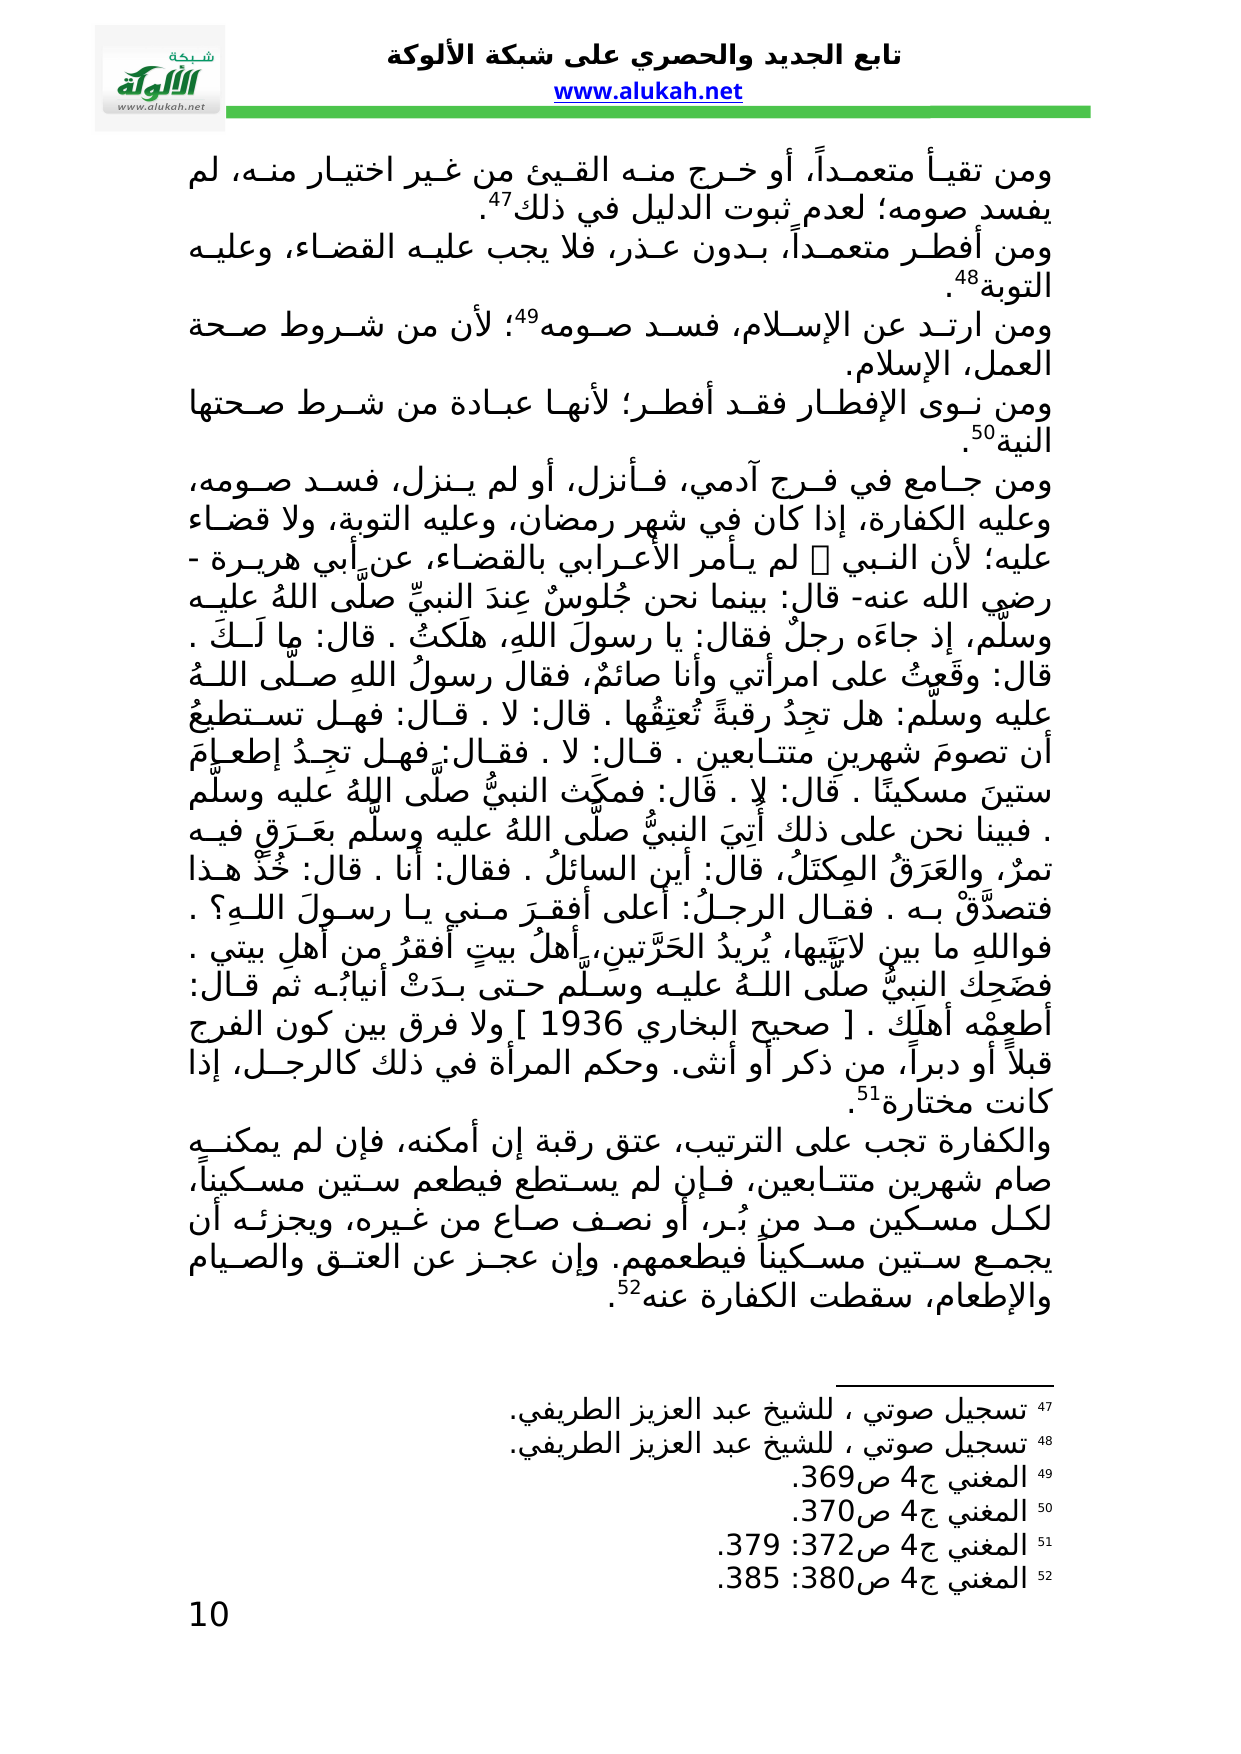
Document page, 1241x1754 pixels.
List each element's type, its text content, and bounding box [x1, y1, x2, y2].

text ومن جامع في فرج آدمي، فأنزل، أو لم ينزل، فسد صومه، وعليه الكفارة، إذا كان في شهر رمضان، وعليه التوبة، ولا قضاء عليه؛ لأن النبي لم يأمر الأعرابي بالقضاء، عن أبي هريرة -رضي الله عنه- قال: بينما نحن جُلوسٌ عِندَ النبيِّ صلَّى اللهُ عليه وسلَّم، إذ جاءَه رجلٌ فقال: يا رسولَ اللهِ، هلَكتُ . قال: ما لَكَ . قال: وقَعتُ على امرأتي وأنا صائمٌ، فقال رسولُ اللهِ صلَّى اللهُ عليه وسلَّم: هل تجِدُ رقبةً تُعتِقُها . قال: لا . قال: فهل تستطيعُ أن تصومَ شهرينِ متتابعينِ . قال: لا . فقال: فهل تجِدُ إطعامَ ستينَ مسكينًا . قال: لا . قال: فمكَث النبيُّ صلَّى اللهُ عليه وسلَّم . فبينا نحن على ذلك أُتِيَ النبيُّ صلَّى اللهُ عليه وسلَّم بعَرَقٍ فيه تمرٌ، والعَرَقُ المِكتَلُ، قال: أين السائلُ . فقال: أنا . قال: خُذْ هذا فتصدَّقْ به . فقال الرجلُ: أعلى أفقرَ مني يا رسولَ اللهِ؟ . فواللهِ ما بين لابَتَيها، يُريدُ الحَرَّتينِ، أهلُ بيتٍ أفقرُ من أهلِ بيتي . فضَحِك النبيُّ صلَّى اللهُ عليه وسلَّم حتى بدَتْ أنيابُه ثم قال: أطعِمْه أهلَك . [ صحيح البخاري 1936 ] ولا فرق بين كون الفرج قبلاً أو دبراً، من ذكر أو أنثى. وحكم المرأة في ذلك كالرجل، إذا كانت مختارة. [187, 461, 1053, 1121]
text ومن نوى الإفطار فقد أفطر؛ لأنها عبادة من شرط صحتها النية. [187, 383, 1053, 461]
text ومن أفطر متعمداً، بدون عذر، فلا يجب عليه القضاء، وعليه التوبة. [187, 228, 1053, 305]
text والكفارة تجب على الترتيب، عتق رقبة إن أمكنه، فإن لم يمكنه صام شهرين متتابعين، فإن لم يستطع فيطعم ستين مسكيناً، لكل مسكين مد من بُر، أو نصف صاع من غيره، ويجزئه أن يجمع ستين مسكيناً فيطعمهم. وإن عجز عن العتق والصيام والإطعام، سقطت الكفارة عنه. [187, 1121, 1053, 1316]
text ومن ارتد عن الإسلام، فسد صومه؛ لأن من شروط صحة العمل، الإسلام. [187, 305, 1053, 383]
text ومن تقيأ متعمداً، أو خرج منه القيئ من غير اختيار منه، لم يفسد صومه؛ لعدم ثبوت الدليل في ذلك. [187, 150, 1053, 228]
